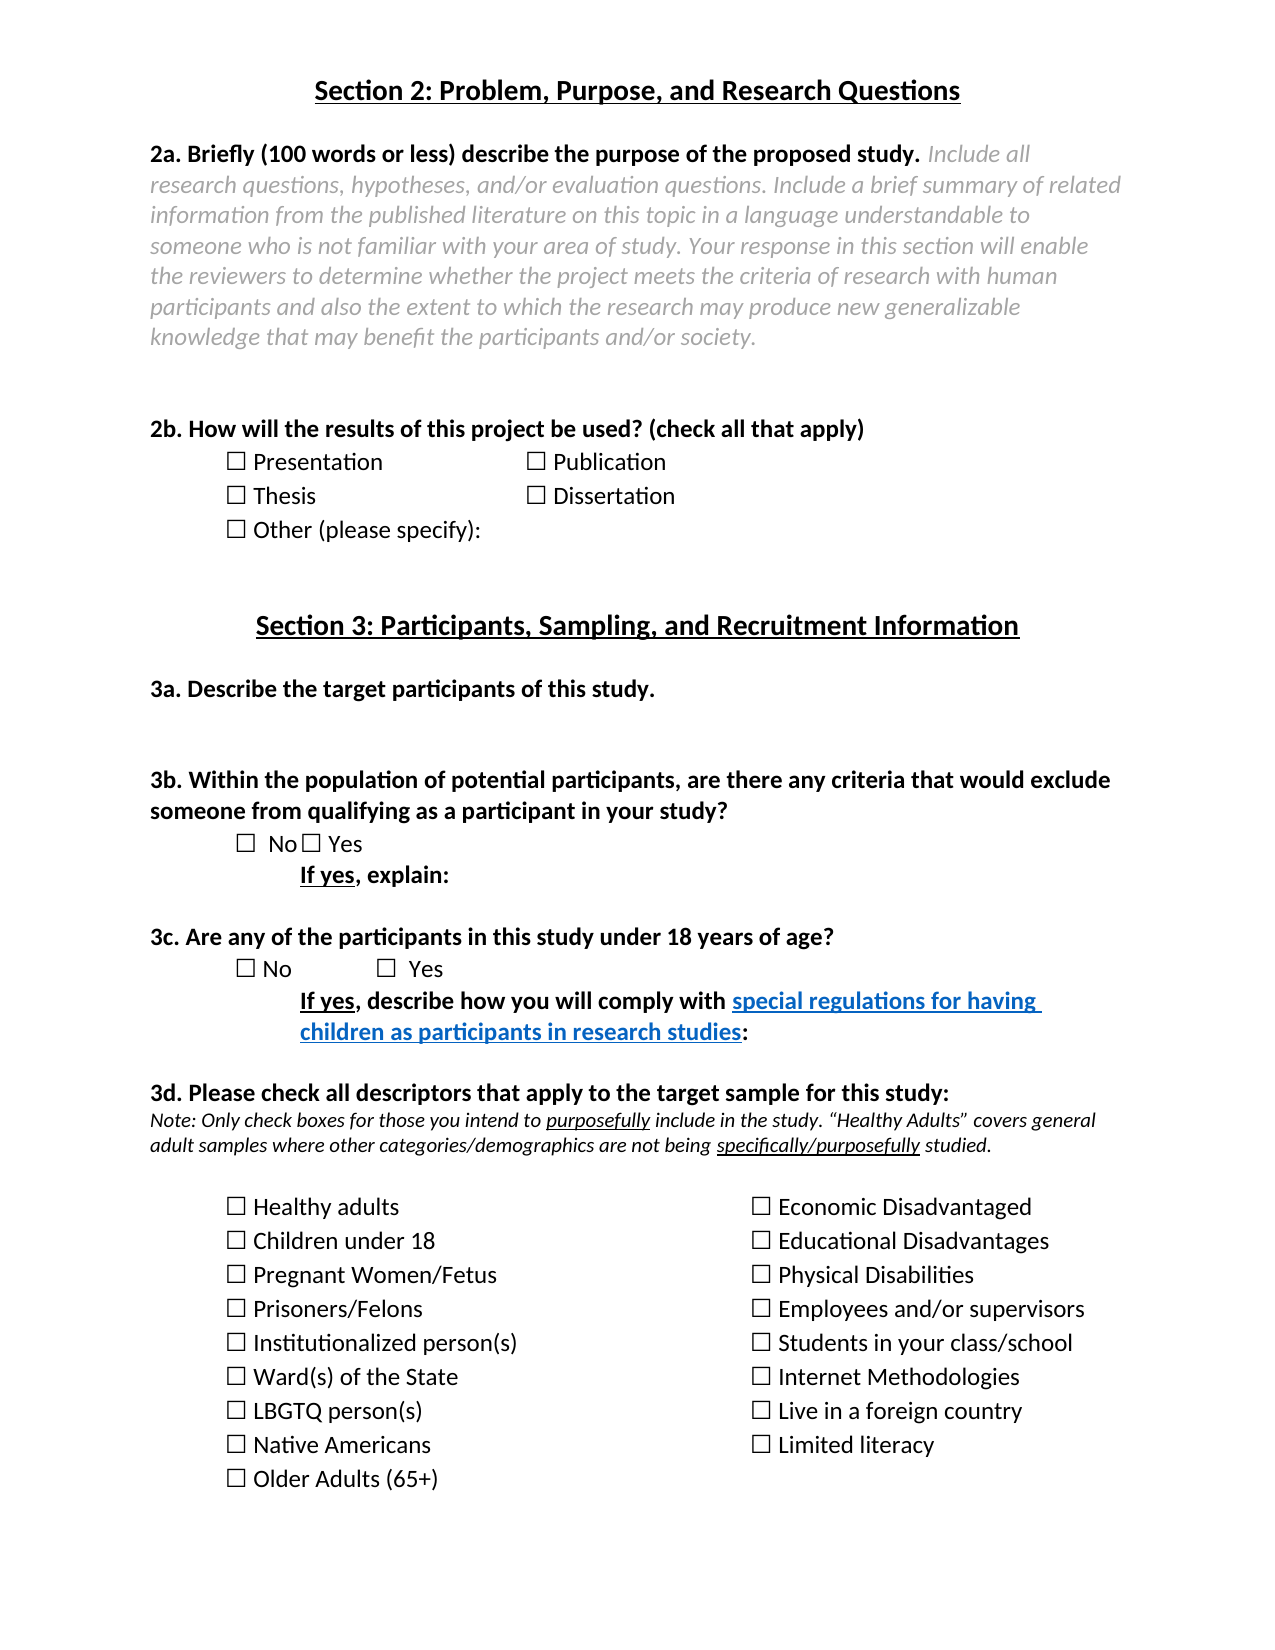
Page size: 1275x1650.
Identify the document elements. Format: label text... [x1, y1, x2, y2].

text Ward(s) of the State [225, 1359, 600, 1393]
text Note: Only check boxes for those you intend to purposefully include in the study. “Healthy Adults” covers general adult samples where other categories/demographics are not being specifically/purposefully studied. [150, 1107, 1125, 1189]
text Thesis Dissertation [150, 478, 1125, 512]
text 2b. How will the results of this project be used? (check all that apply) [150, 413, 1125, 443]
text 2a. Briefly (100 words or less) describe the purpose of the proposed study. Include all research questions, hypotheses, and/or evaluation questions. Include a brief summary of related information from the published literature on this topic in a language understandable to someone who is not familiar with your area of study. Your response in this section will enable the reviewers to determine whether the project meets the criteria of research with human participants and also the extent to which the research may produce new generalizable knowledge that may benefit the participants and/or society. [150, 138, 1125, 352]
text Economic Disadvantaged [750, 1189, 1125, 1223]
text Presentation Publication [150, 443, 1125, 478]
text Physical Disabilities [750, 1257, 1125, 1291]
text Educational Disadvantages [750, 1223, 1125, 1257]
text Prisoners/Felons [225, 1291, 600, 1325]
text If yes, describe how you will comply with special regulations for having children as participants in research studies: [225, 985, 1125, 1046]
text Other (please specify): [150, 512, 1125, 546]
text Section 2: Problem, Purpose, and Research Questions [150, 72, 1125, 108]
text 3a. Describe the target participants of this study. [150, 673, 1125, 703]
text Students in your class/school [750, 1325, 1125, 1359]
text Live in a foreign country [750, 1393, 1125, 1427]
text Healthy adults [150, 1189, 600, 1223]
text Pregnant Women/Fetus [225, 1257, 600, 1291]
text Native Americans [225, 1427, 600, 1461]
text Section 3: Participants, Sampling, and Recruitment Information [150, 607, 1125, 642]
text Children under 18 [225, 1223, 600, 1257]
text Limited literacy [750, 1427, 1125, 1461]
text 3d. Please check all descriptors that apply to the target sample for this study: [150, 1077, 1125, 1107]
text 3c. Are any of the participants in this study under 18 years of age? [150, 921, 1125, 951]
text No Yes [234, 826, 1125, 859]
text No Yes [234, 951, 1125, 985]
text Internet Methodologies [750, 1359, 1125, 1393]
text Older Adults (65+) [225, 1461, 600, 1495]
text If yes, explain: [225, 859, 1125, 890]
text 3b. Within the population of potential participants, are there any criteria that would exclude someone from qualifying as a participant in your study? [150, 764, 1125, 826]
text Institutionalized person(s) [225, 1325, 600, 1359]
text Employees and/or supervisors [750, 1291, 1125, 1325]
text LBGTQ person(s) [225, 1393, 600, 1427]
